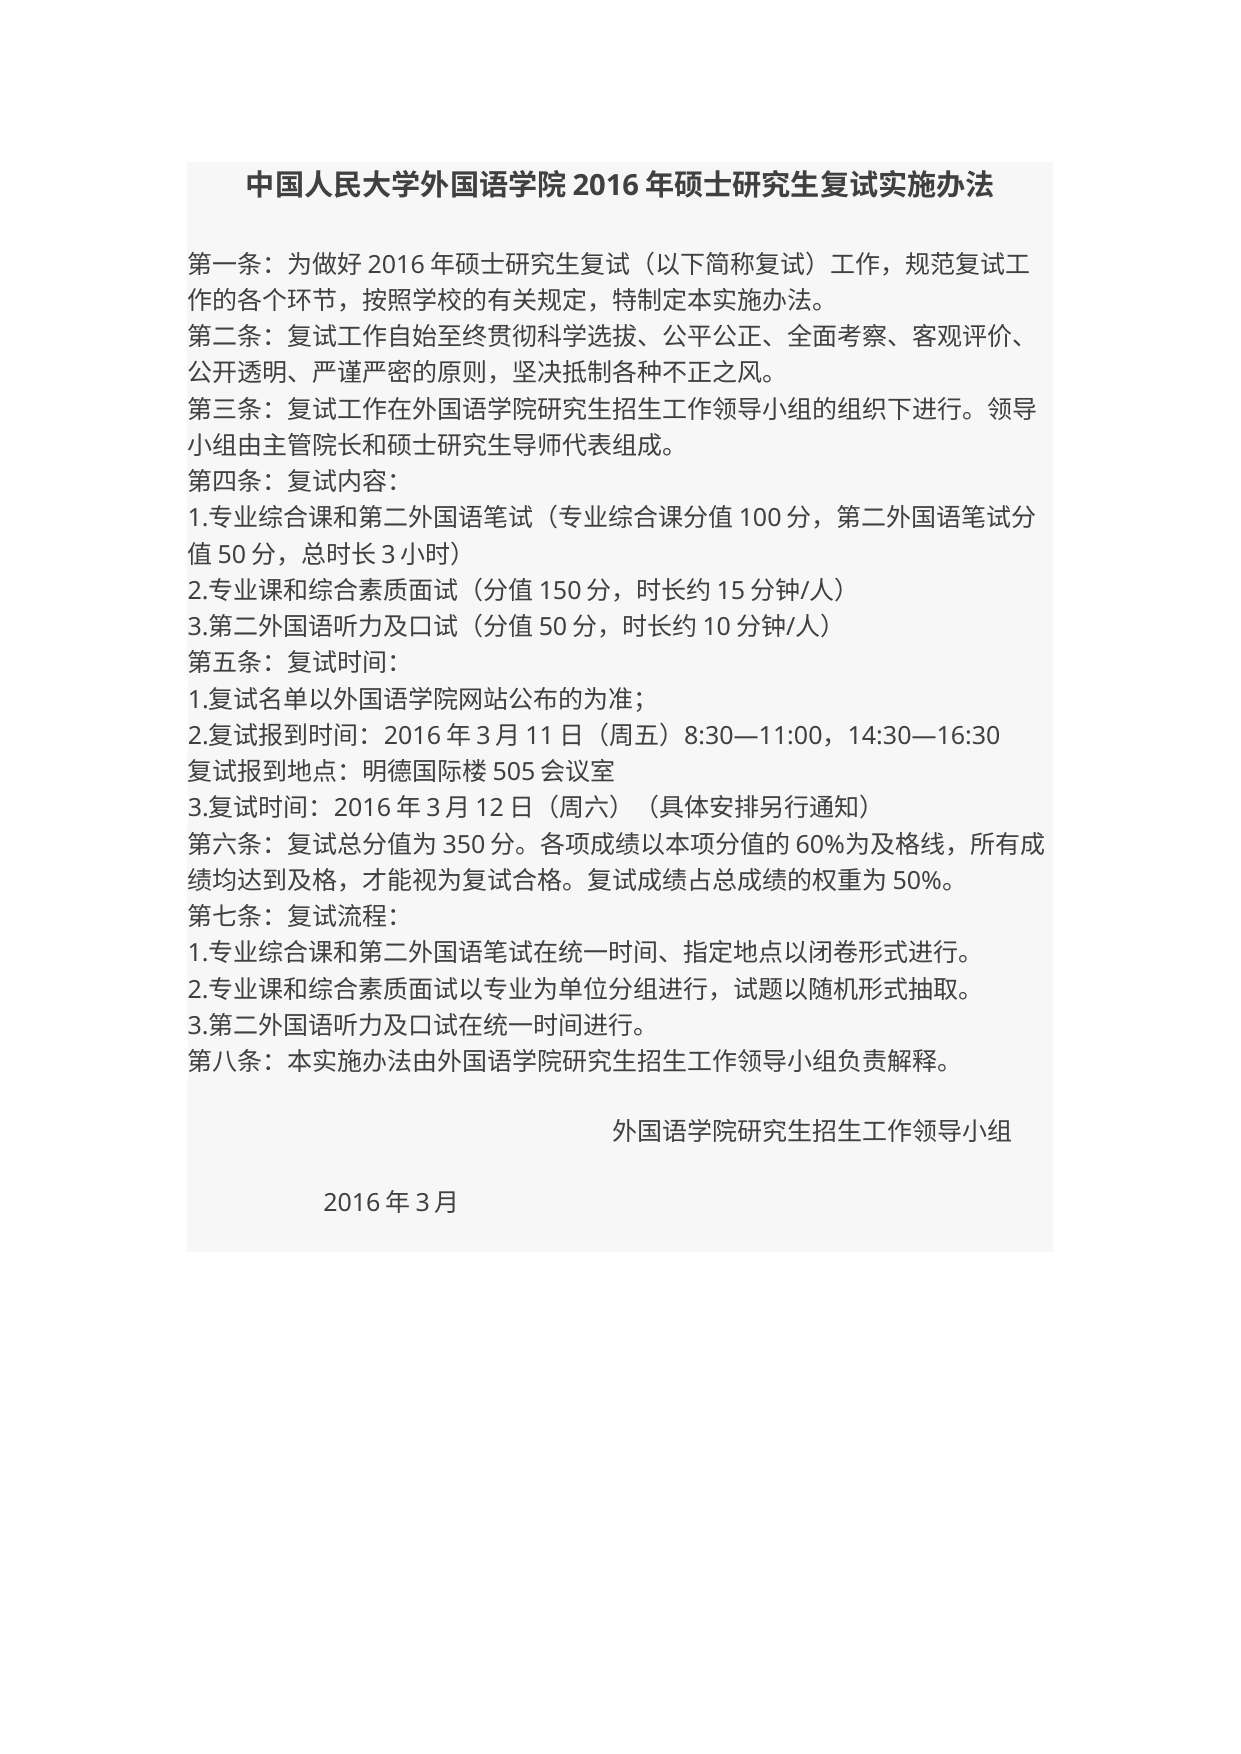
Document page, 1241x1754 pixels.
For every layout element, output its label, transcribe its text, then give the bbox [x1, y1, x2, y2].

text 中国人民大学外国语学院2016年硕士研究生复试实施办法 [187, 162, 1053, 204]
text 第二条：复试工作自始至终贯彻科学选拔、公平公正、全面考察、客观评价、公开透明、严谨严密的原则，坚决抵制各种不正之风。 [187, 317, 1053, 389]
text 第一条：为做好2016年硕士研究生复试（以下简称复试）工作，规范复试工作的各个环节，按照学校的有关规定，特制定本实施办法。 [187, 244, 1053, 317]
text 3.复试时间：2016年3月12日（周六）（具体安排另行通知） [188, 788, 1053, 824]
text 2.专业课和综合素质面试以专业为单位分组进行，试题以随机形式抽取。 [187, 969, 1053, 1005]
text 3.第二外国语听力及口试在统一时间进行。 [187, 1005, 1053, 1042]
text 第三条：复试工作在外国语学院研究生招生工作领导小组的组织下进行。领导小组由主管院长和硕士研究生导师代表组成。 [187, 389, 1053, 462]
text 2.复试报到时间：2016年3月11日（周五）8:30—11:00，14:30—16:30 [188, 715, 1053, 752]
text 第六条：复试总分值为350分。各项成绩以本项分值的60%为及格线，所有成绩均达到及格，才能视为复试合格。复试成绩占总成绩的权重为50%。 [187, 824, 1053, 897]
text 第八条：本实施办法由外国语学院研究生招生工作领导小组负责解释。 [188, 1042, 1053, 1078]
text 2016年3月 [187, 1182, 1053, 1218]
text 复试报到地点：明德国际楼505会议室 [187, 752, 1053, 788]
text 第七条：复试流程： [187, 897, 1053, 933]
text 1.复试名单以外国语学院网站公布的为准； [188, 679, 1053, 715]
text 第四条：复试内容： [187, 462, 1053, 498]
text 2.专业课和综合素质面试（分值150分，时长约15分钟/人） [187, 570, 1053, 607]
text 1.专业综合课和第二外国语笔试（专业综合课分值100分，第二外国语笔试分值50分，总时长3小时） [187, 498, 1053, 570]
text 3.第二外国语听力及口试（分值50分，时长约10分钟/人） [187, 607, 1053, 643]
text 1.专业综合课和第二外国语笔试在统一时间、指定地点以闭卷形式进行。 [187, 933, 1053, 969]
text 第五条：复试时间： [187, 643, 1053, 679]
text 外国语学院研究生招生工作领导小组 [187, 1112, 1053, 1148]
